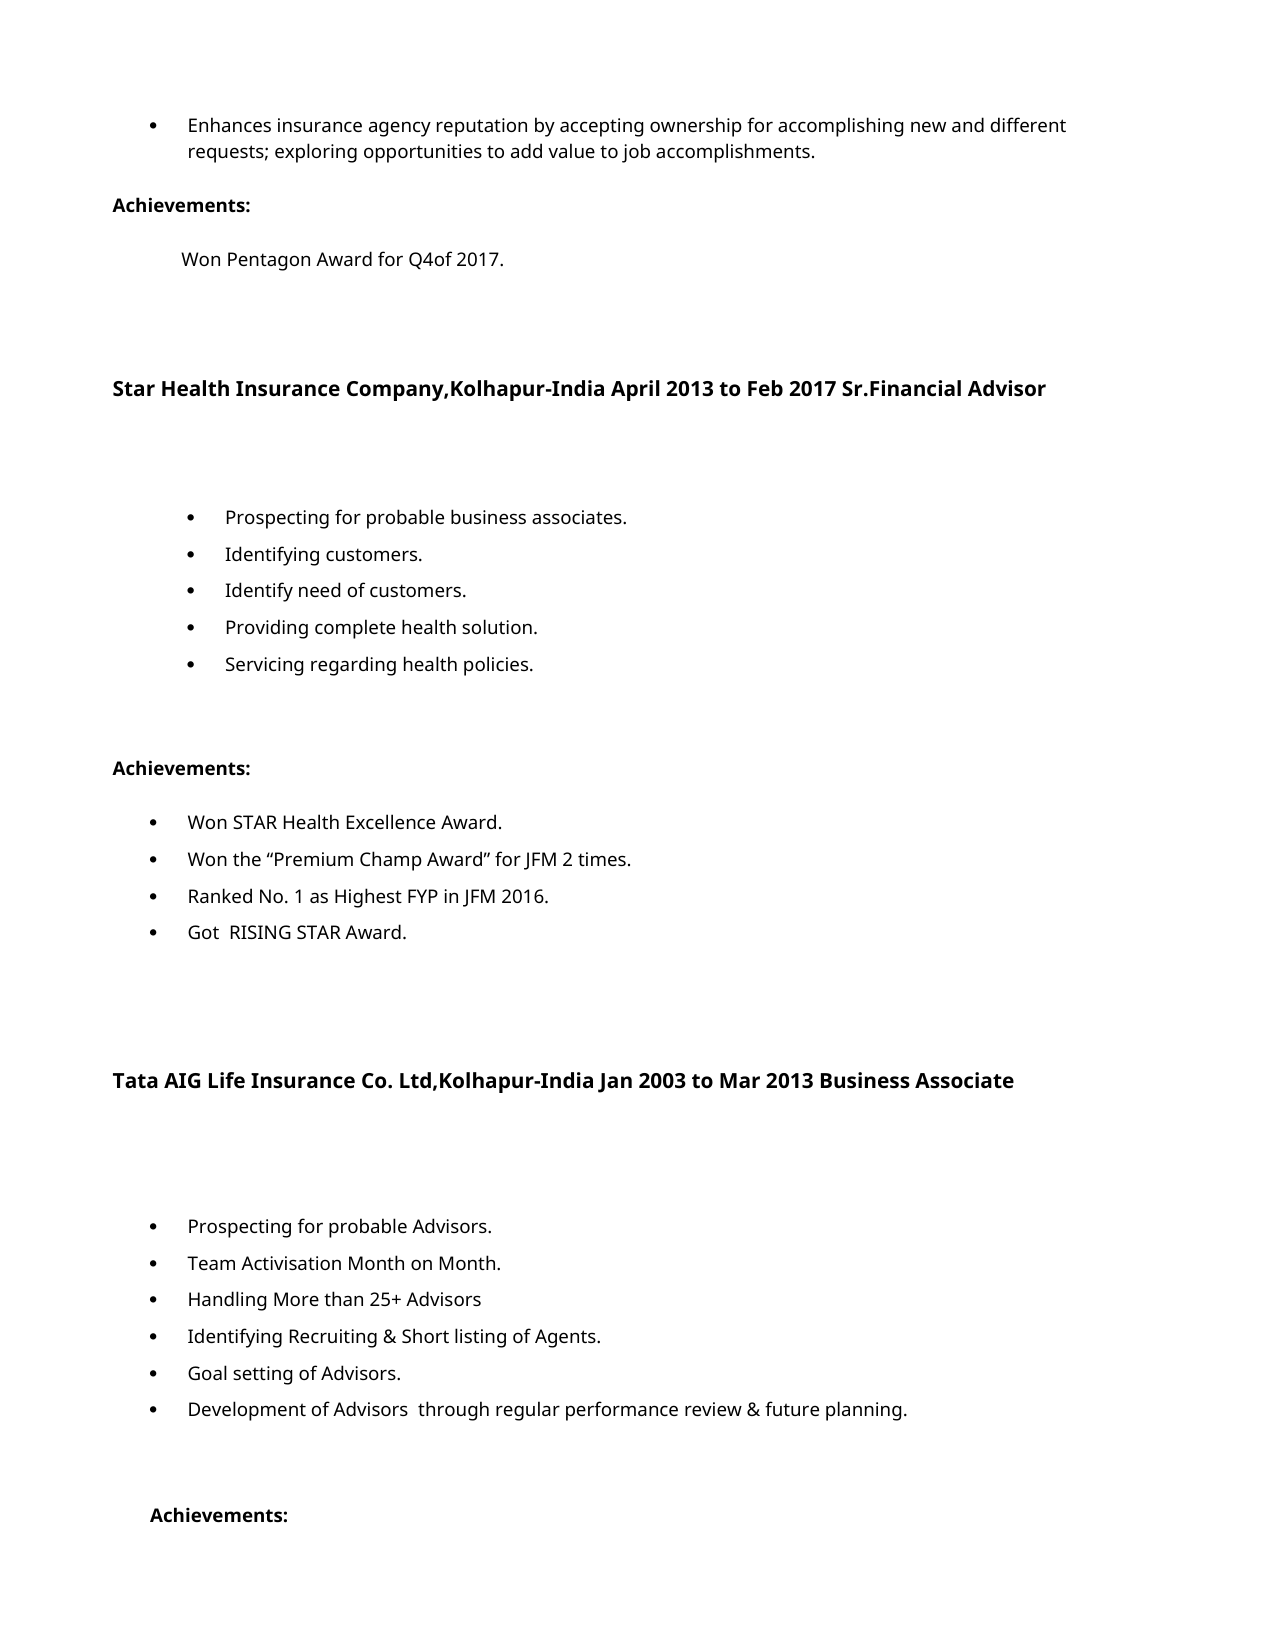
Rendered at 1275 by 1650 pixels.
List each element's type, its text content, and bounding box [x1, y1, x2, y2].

list Goal setting of Advisors. [150, 1360, 1189, 1386]
list Providing complete health solution. [187, 614, 1189, 640]
list Identify need of customers. [187, 578, 1189, 603]
list Got RISING STAR Award. [150, 919, 1189, 945]
list Team Activisation Month on Month. [150, 1250, 1189, 1276]
text Star Health Insurance Company,Kolhapur-India April 2013 to Feb 2017 Sr.Financial Advisor [112, 374, 1189, 403]
text Achievements: [112, 192, 1189, 218]
text Tata AIG Life Insurance Co. Ltd,Kolhapur-India Jan 2003 to Mar 2013 Business Associate [112, 1066, 1162, 1094]
list Handling More than 25+ Advisors [150, 1287, 1189, 1312]
list Ranked No. 1 as Highest FYP in JFM 2016. [150, 883, 1189, 908]
list Identifying Recruiting & Short listing of Agents. [150, 1323, 1189, 1349]
list Identifying customers. [187, 541, 1189, 567]
list Prospecting for probable Advisors. [150, 1214, 1189, 1239]
list Enhances insurance agency reputation by accepting ownership for accomplishing new and different requests; exploring opportunities to add value to job accomplishments. [150, 112, 1125, 163]
list Won STAR Health Excellence Award. [150, 809, 1189, 835]
list Servicing regarding health policies. [187, 651, 1189, 677]
list Won the “Premium Champ Award” for JFM 2 times. [150, 846, 1189, 872]
list Development of Advisors through regular performance review & future planning. [150, 1397, 1189, 1422]
text Won Pentagon Award for Q4of 2017. [181, 246, 1189, 272]
text Achievements: [150, 1502, 1189, 1528]
list Prospecting for probable business associates. [187, 504, 1189, 530]
text Achievements: [112, 755, 1189, 781]
